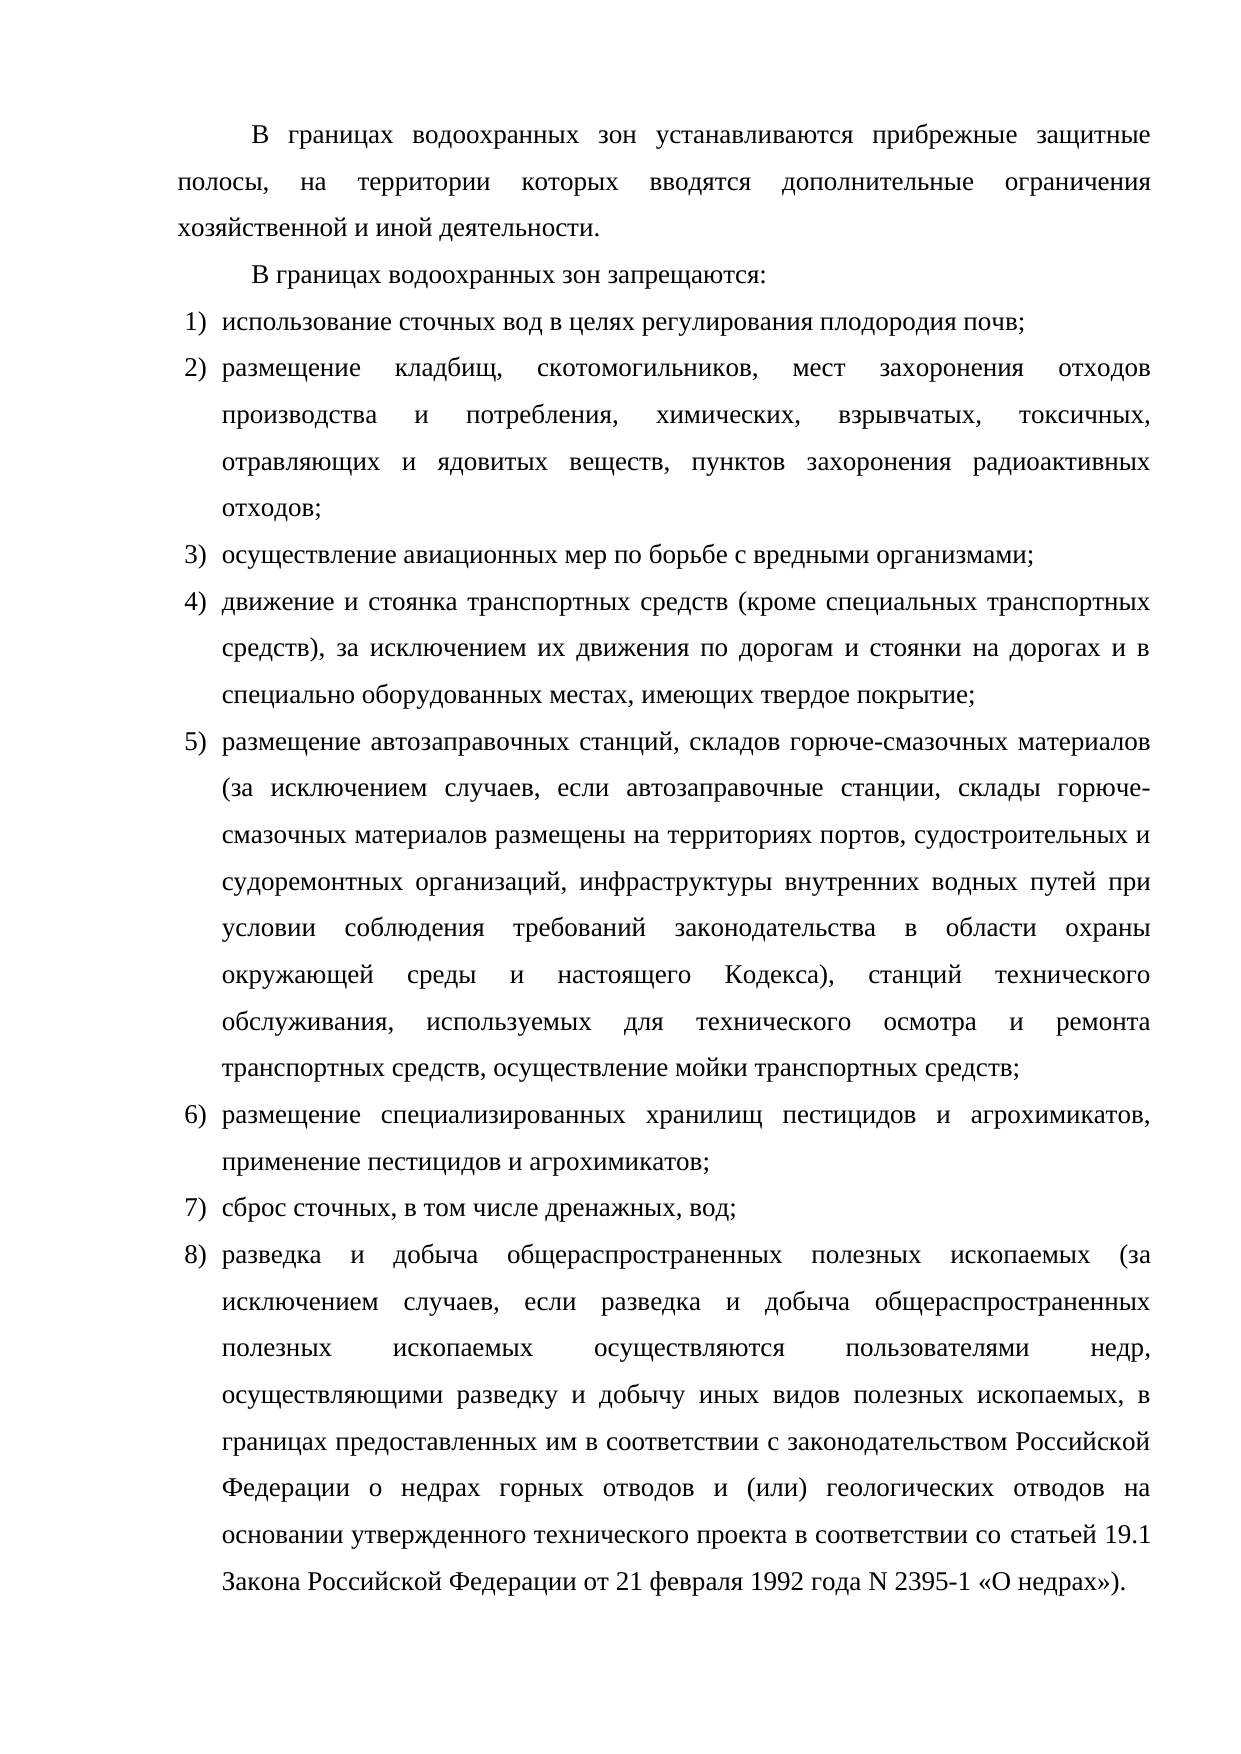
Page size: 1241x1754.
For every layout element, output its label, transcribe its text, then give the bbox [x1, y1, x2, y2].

list размещение автозаправочных станций, складов горюче-смазочных материалов (за исключением случаев, если автозаправочные станции, склады горюче-смазочных материалов размещены на территориях портов, судостроительных и судоремонтных организаций, инфраструктуры внутренних водных путей при условии соблюдения требований законодательства в области охраны окружающей среды и настоящего Кодекса), станций технического обслуживания, используемых для технического осмотра и ремонта транспортных средств, осуществление мойки транспортных средств; [184, 725, 1152, 1083]
list движение и стоянка транспортных средств (кроме специальных транспортных средств), за исключением их движения по дорогам и стоянки на дорогах и в специально оборудованных местах, имеющих твердое покрытие; [184, 585, 1152, 709]
list осуществление авиационных мер по борьбе с вредными организмами; [184, 538, 1152, 569]
list сброс сточных, в том числе дренажных, вод; [184, 1191, 1152, 1223]
list разведка и добыча общераспространенных полезных ископаемых (за исключением случаев, если разведка и добыча общераспространенных полезных ископаемых осуществляются пользователями недр, осуществляющими разведку и добычу иных видов полезных ископаемых, в границах предоставленных им в соответствии с законодательством Российской Федерации о недрах горных отводов и (или) геологических отводов на основании утвержденного технического проекта в соответствии со статьей 19.1 Закона Российской Федерации от 21 февраля 1992 года N 2395-1 «О недрах»). [184, 1238, 1152, 1596]
list использование сточных вод в целях регулирования плодородия почв; [184, 305, 1152, 336]
list размещение кладбищ, скотомогильников, мест захоронения отходов производства и потребления, химических, взрывчатых, токсичных, отравляющих и ядовитых веществ, пунктов захоронения радиоактивных отходов; [184, 351, 1152, 523]
text В границах водоохранных зон запрещаются: [177, 258, 1152, 289]
list размещение специализированных хранилищ пестицидов и агрохимикатов, применение пестицидов и агрохимикатов; [184, 1098, 1152, 1176]
text В границах водоохранных зон устанавливаются прибрежные защитные полосы, на территории которых вводятся дополнительные ограничения хозяйственной и иной деятельности. [177, 118, 1152, 243]
